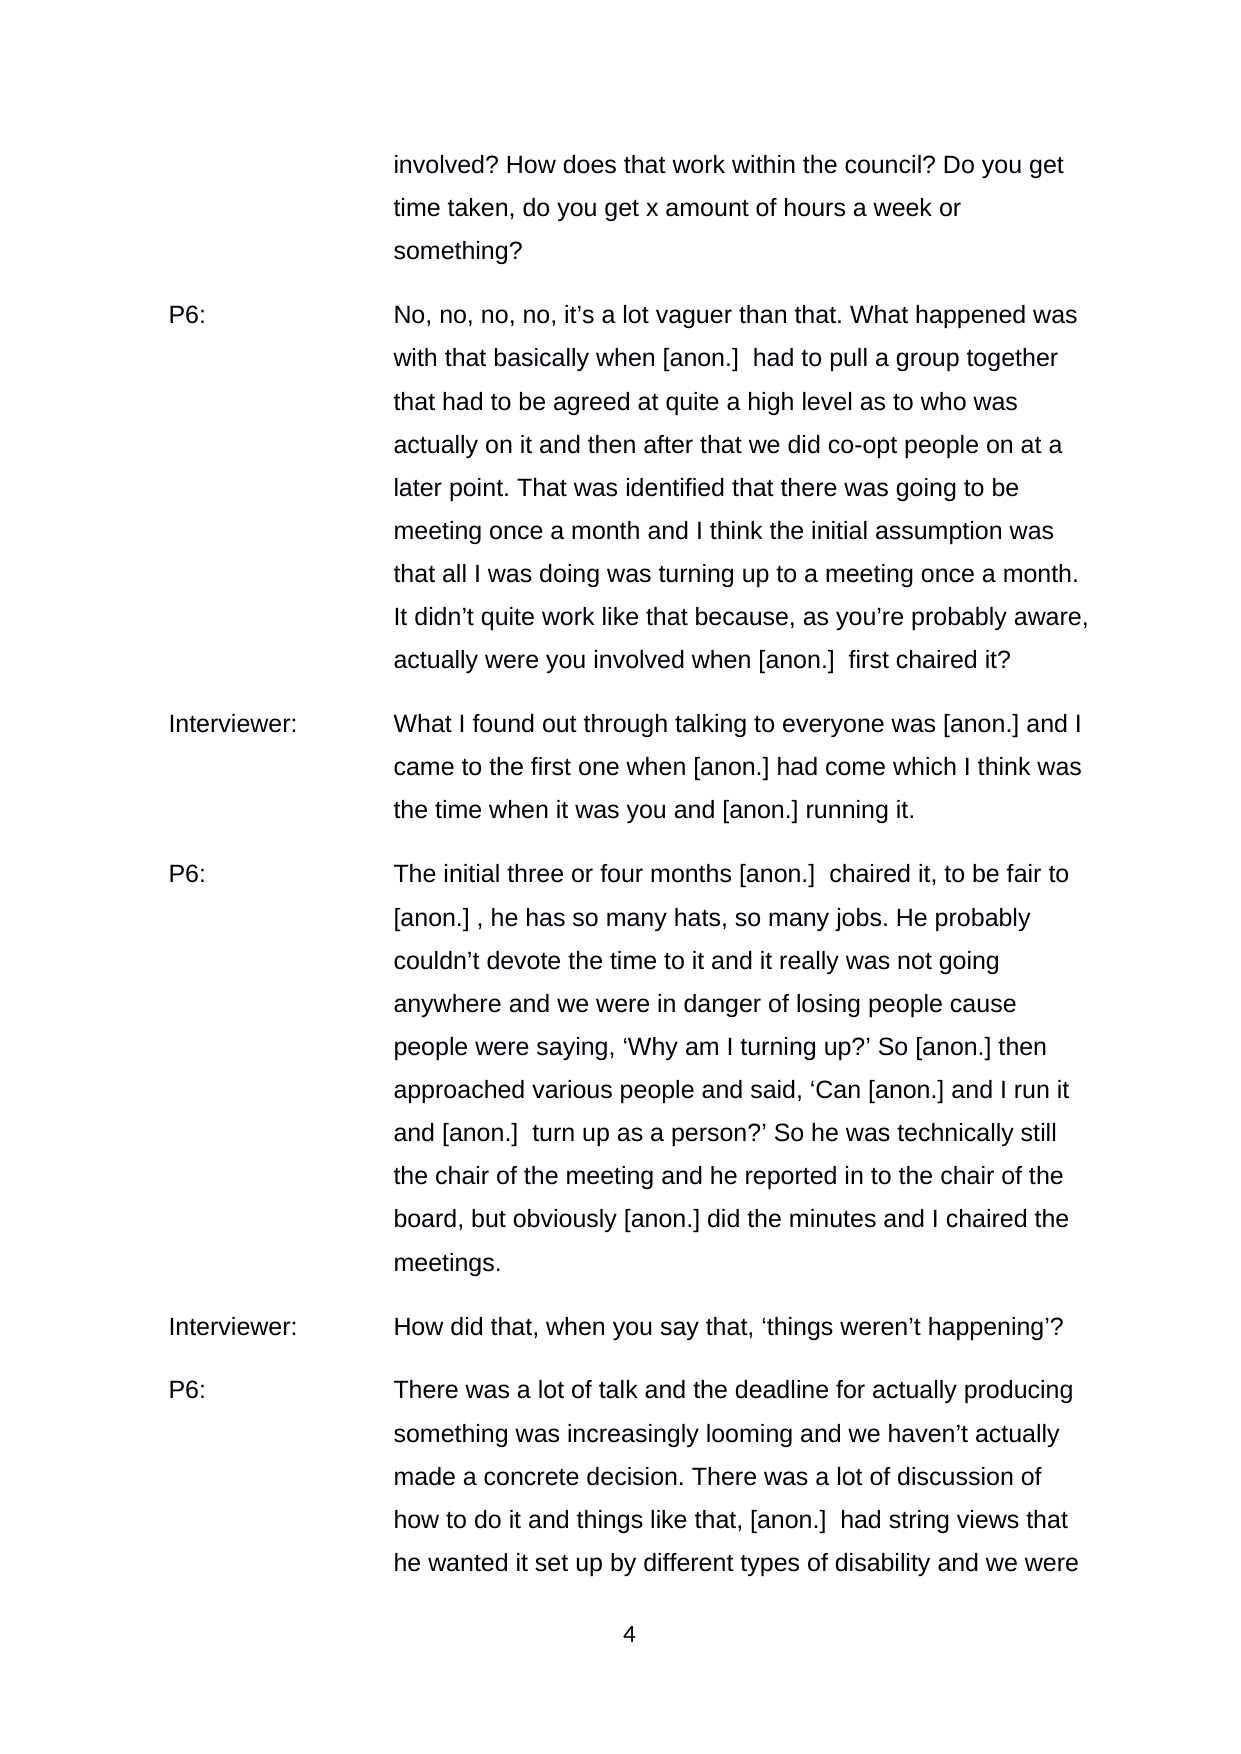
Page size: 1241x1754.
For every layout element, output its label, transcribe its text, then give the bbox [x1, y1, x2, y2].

text P6: No, no, no, no, it’s a lot vaguer than that. What happened was with that basically when [anon.] had to pull a group together that had to be agreed at quite a high level as to who was actually on it and then after that we did co-opt people on at a later point. That was identified that there was going to be meeting once a month and I think the initial assumption was that all I was doing was turning up to a meeting once a month. It didn’t quite work like that because, as you’re probably aware, actually were you involved when [anon.] first chaired it? [168, 300, 1090, 674]
text Interviewer: How did that, when you say that, ‘things weren’t happening’? [168, 1311, 1090, 1340]
text P6: The initial three or four months [anon.] chaired it, to be fair to [anon.] , he has so many hats, so many jobs. He probably couldn’t devote the time to it and it really was not going anywhere and we were in danger of losing people cause people were saying, ‘Why am I turning up?’ So [anon.] then approached various people and said, ‘Can [anon.] and I run it and [anon.] turn up as a person?’ So he was technically still the chair of the meeting and he reported in to the chair of the board, but obviously [anon.] did the minutes and I chaired the meetings. [168, 859, 1090, 1276]
text Interviewer: What I found out through talking to everyone was [anon.] and I came to the first one when [anon.] had come which I think was the time when it was you and [anon.] running it. [168, 709, 1090, 824]
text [168, 150, 1090, 265]
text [168, 1375, 1090, 1577]
